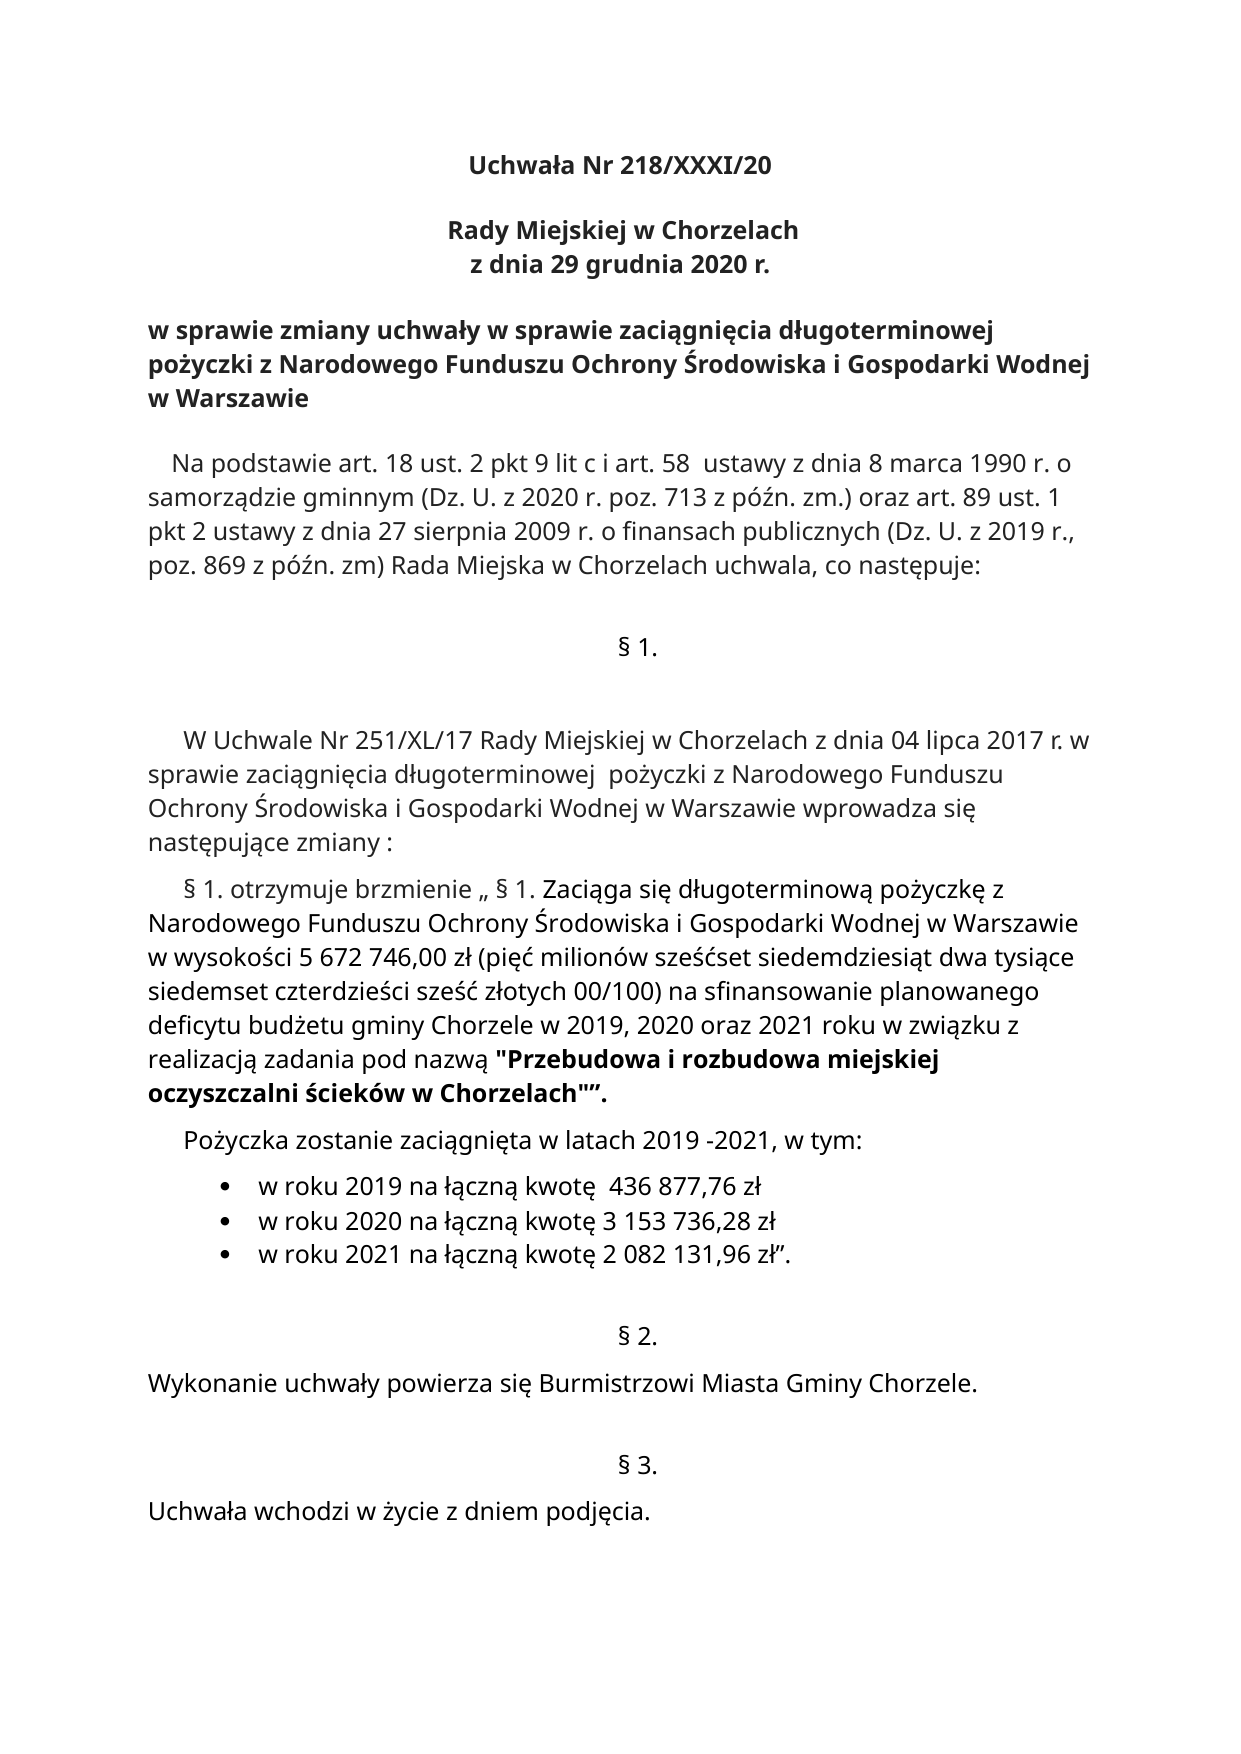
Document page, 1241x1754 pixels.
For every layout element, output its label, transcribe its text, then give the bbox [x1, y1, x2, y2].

text § 1. [148, 630, 1093, 664]
list w roku 2019 na łączną kwotę 436 877,76 zł [221, 1169, 1093, 1203]
list w roku 2021 na łączną kwotę 2 082 131,96 zł”. [221, 1237, 1093, 1271]
text Wykonanie uchwały powierza się Burmistrzowi Miasta Gminy Chorzele. [148, 1366, 1093, 1399]
list w roku 2020 na łączną kwotę 3 153 736,28 zł [221, 1203, 1093, 1237]
text W Uchwale Nr 251/XL/17 Rady Miejskiej w Chorzelach z dnia 04 lipca 2017 r. w sprawie zaciągnięcia długoterminowej pożyczki z Narodowego Funduszu Ochrony Środowiska i Gospodarki Wodnej w Warszawie wprowadza się następujące zmiany : [148, 723, 1093, 859]
text Rady Miejskiej w Chorzelach z dnia 29 grudnia 2020 r. [148, 213, 1093, 281]
table_header Uchwała wchodzi w życie z dniem podjęcia. [148, 1494, 1093, 1528]
text § 3. [148, 1447, 1093, 1481]
text Uchwała Nr 218/XXXI/20 [148, 148, 1093, 182]
text w sprawie zmiany uchwały w sprawie zaciągnięcia długoterminowej pożyczki z Narodowego Funduszu Ochrony Środowiska i Gospodarki Wodnej w Warszawie [148, 312, 1093, 414]
text Na podstawie art. 18 ust. 2 pkt 9 lit c i art. 58 ustawy z dnia 8 marca 1990 r. o samorządzie gminnym (Dz. U. z 2020 r. poz. 713 z późn. zm.) oraz art. 89 ust. 1 pkt 2 ustawy z dnia 27 sierpnia 2009 r. o finansach publicznych (Dz. U. z 2019 r., poz. 869 z późn. zm) Rada Miejska w Chorzelach uchwala, co następuje: [148, 446, 1093, 582]
text § 1. otrzymuje brzmienie „ § 1. Zaciąga się długoterminową pożyczkę z Narodowego Funduszu Ochrony Środowiska i Gospodarki Wodnej w Warszawie w wysokości 5 672 746,00 zł (pięć milionów sześćset siedemdziesiąt dwa tysiące siedemset czterdzieści sześć złotych 00/100) na sfinansowanie planowanego deficytu budżetu gminy Chorzele w 2019, 2020 oraz 2021 roku w związku z realizacją zadania pod nazwą "Przebudowa i rozbudowa miejskiej oczyszczalni ścieków w Chorzelach"”. [148, 872, 1093, 1110]
text Pożyczka zostanie zaciągnięta w latach 2019 -2021, w tym: [148, 1122, 1093, 1157]
text § 2. [148, 1319, 1093, 1353]
